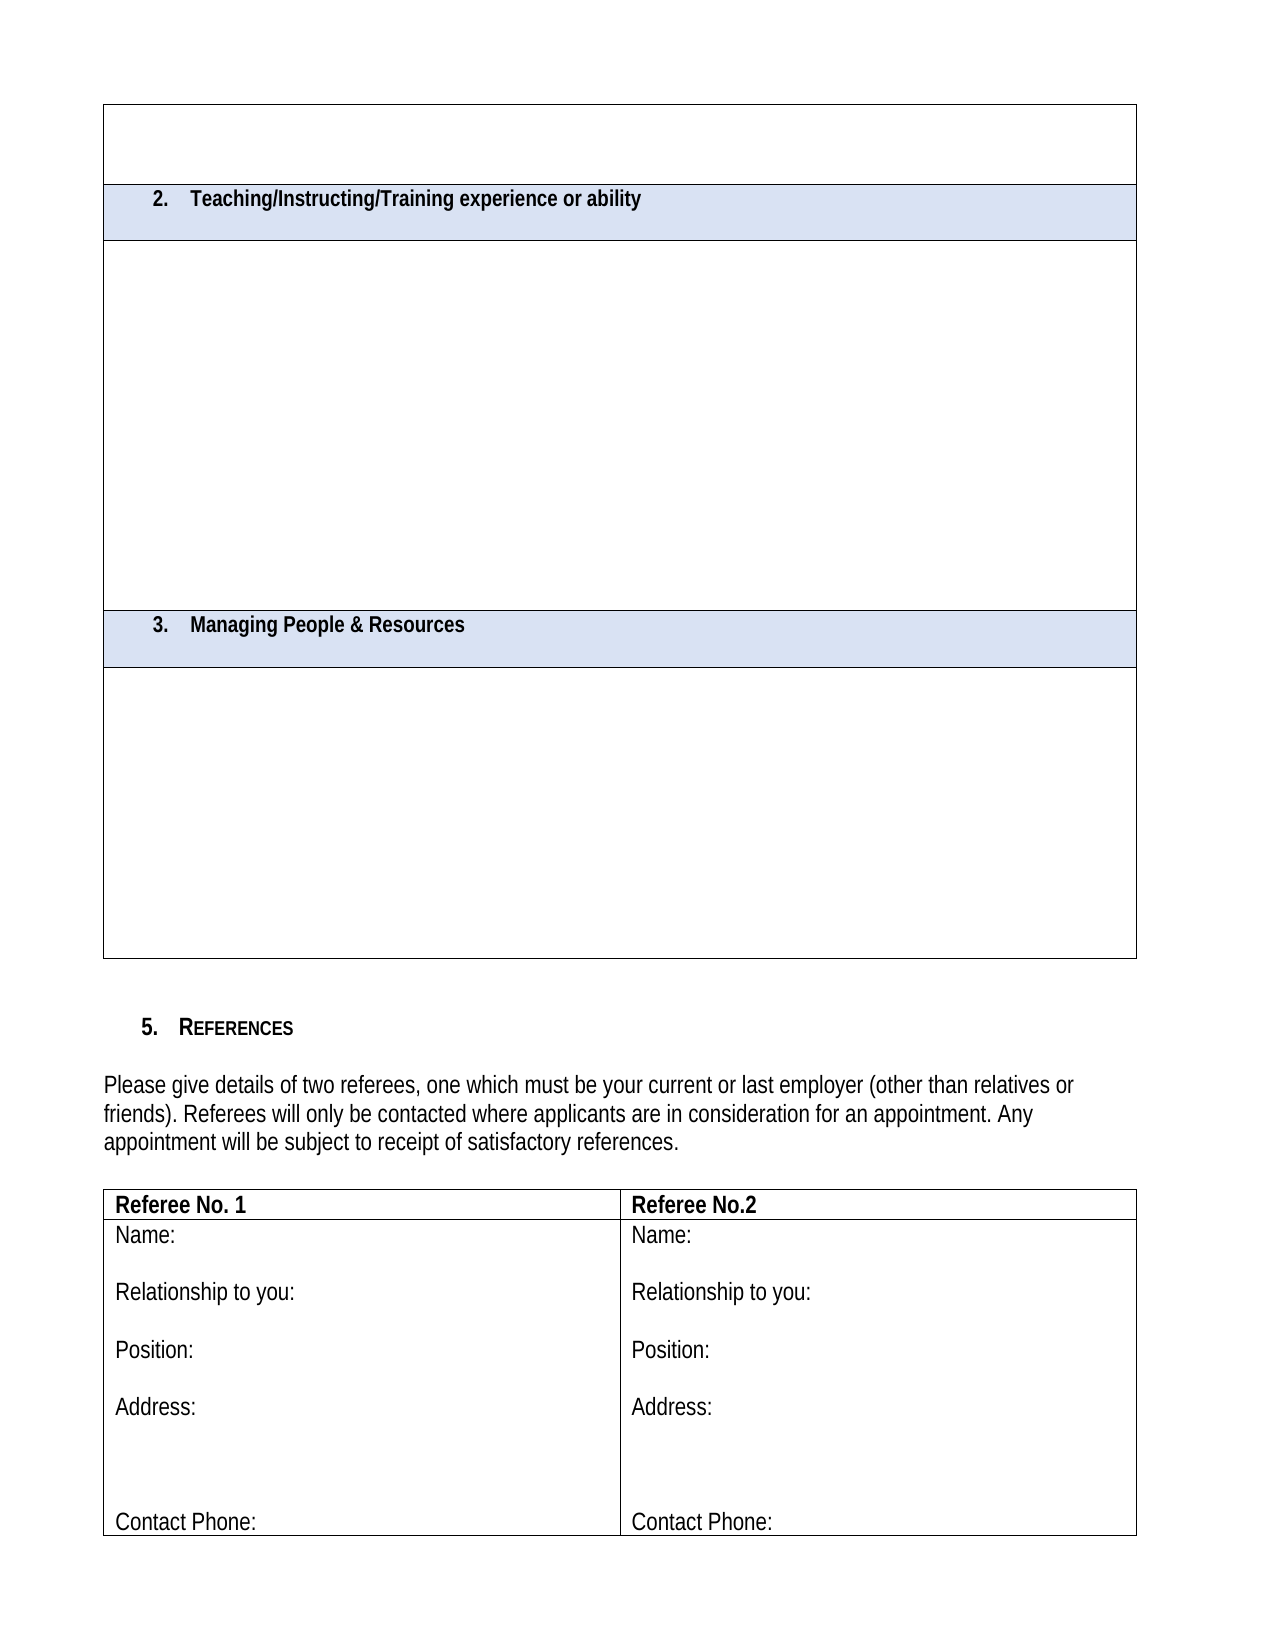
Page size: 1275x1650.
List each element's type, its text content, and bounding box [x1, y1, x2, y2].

table_header Referee No.2 [621, 1190, 1136, 1219]
table_cell Teaching/Instructing/Training experience or ability [104, 185, 1136, 240]
table_header Referee No. 1 [104, 1190, 620, 1219]
table_cell [104, 105, 1136, 184]
table_cell [104, 241, 1136, 610]
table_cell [621, 1220, 1136, 1535]
table_cell [104, 668, 1136, 958]
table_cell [104, 1220, 620, 1535]
table_cell Managing People & Resources [104, 611, 1136, 667]
text Please give details of two referees, one which must be your current or last employer (other than relatives or friends). Referees will only be contacted where applicants are in consideration for an appointment. Any appointment will be subject to receipt of satisfactory references. [103, 1070, 1137, 1156]
list References [141, 1012, 1137, 1041]
